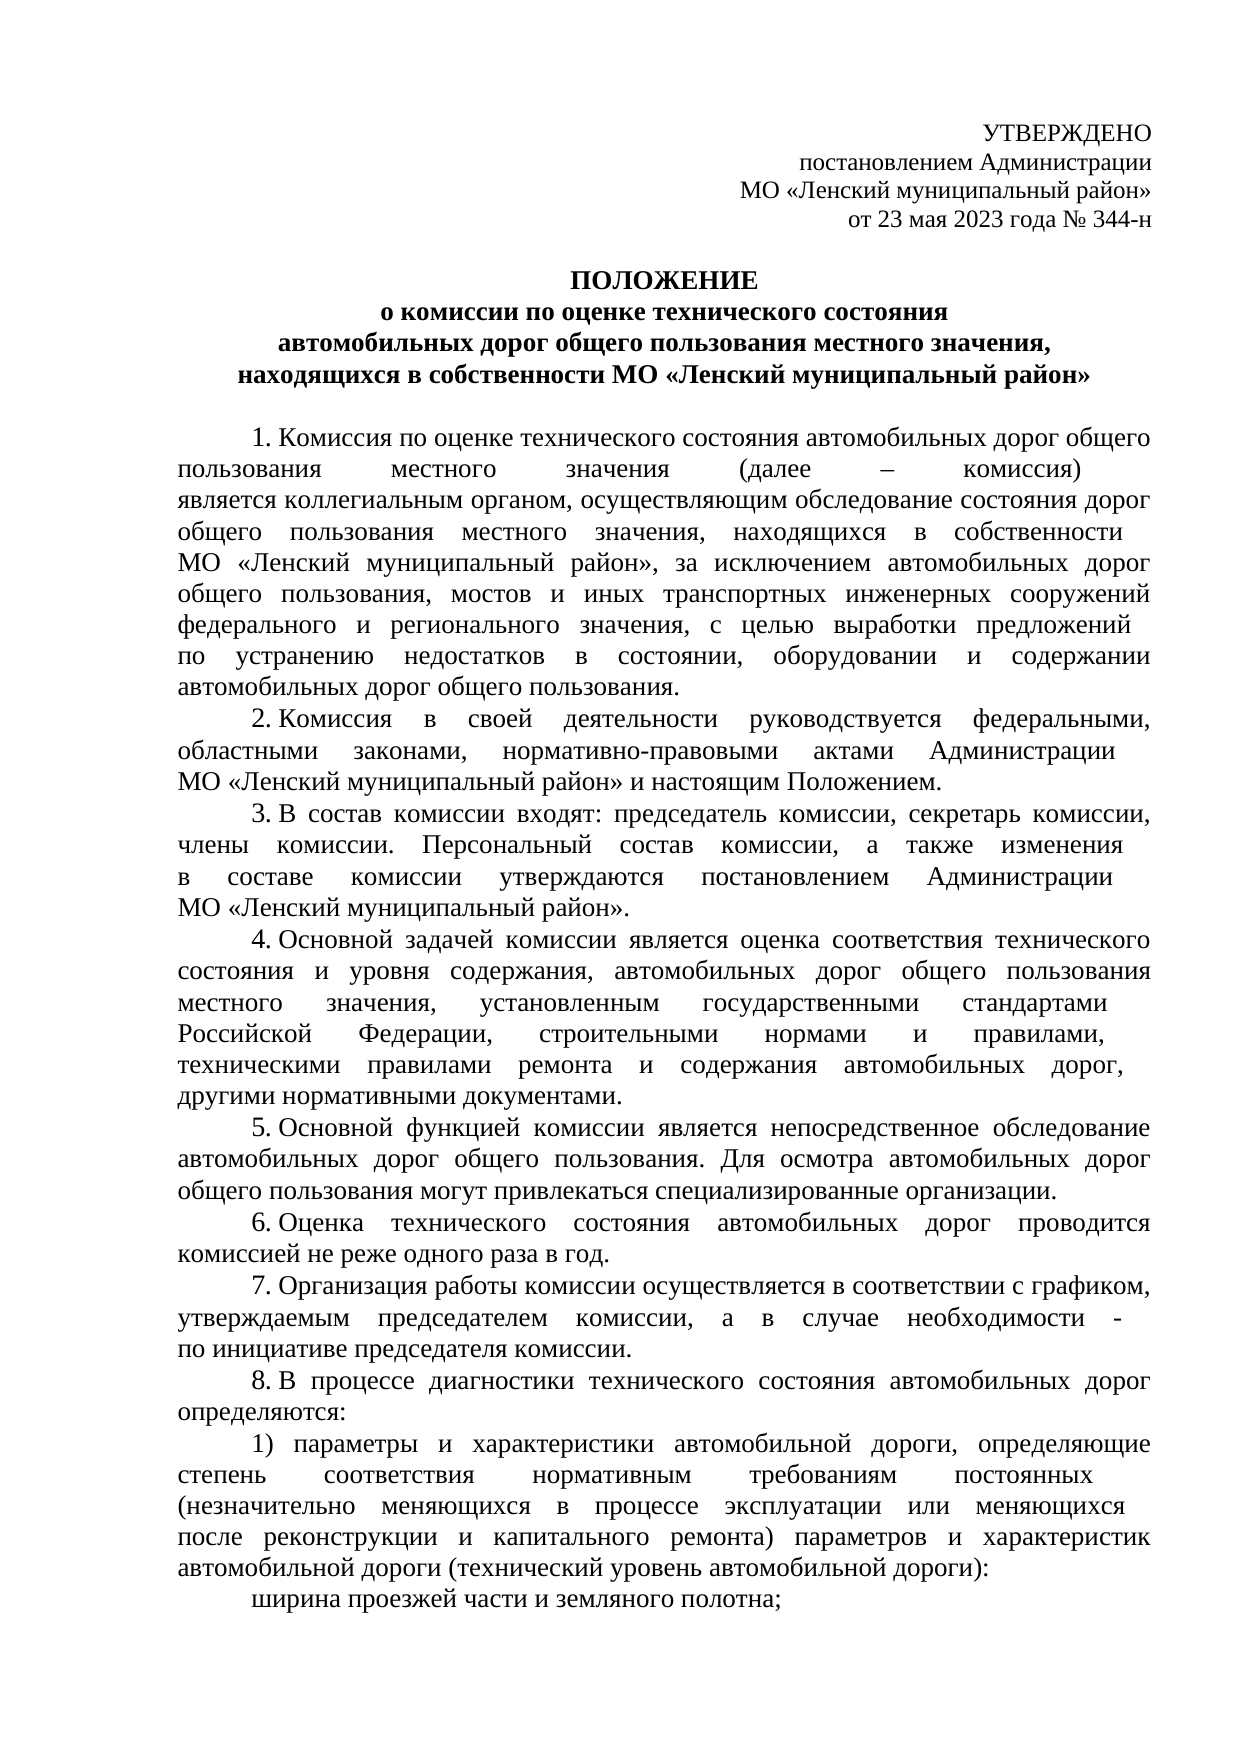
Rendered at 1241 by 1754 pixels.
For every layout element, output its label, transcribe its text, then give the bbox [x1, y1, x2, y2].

text УТВЕРЖДЕНО [177, 118, 1152, 147]
list В состав комиссии входят: председатель комиссии, секретарь комиссии, члены комиссии. Персональный состав комиссии, а также изменения в составе комиссии утверждаются постановлением Администрации МО «Ленский муниципальный район». [177, 796, 1152, 922]
list Комиссия в своей деятельности руководствуется федеральными, областными законами, нормативно-правовыми актами Администрации МО «Ленский муниципальный район» и настоящим Положением. [177, 702, 1152, 796]
list Комиссия по оценке технического состояния автомобильных дорог общего пользования местного значения (далее – комиссия) является коллегиальным органом, осуществляющим обследование состояния дорог общего пользования местного значения, находящихся в собственности МО «Ленский муниципальный район», за исключением автомобильных дорог общего пользования, мостов и иных транспортных инженерных сооружений федерального и регионального значения, с целью выработки предложений по устранению недостатков в состоянии, оборудовании и содержании автомобильных дорог общего пользования. [177, 420, 1152, 702]
text ширина проезжей части и земляного полотна; [177, 1582, 1152, 1613]
list Основной задачей комиссии является оценка соответствия технического состояния и уровня содержания, автомобильных дорог общего пользования местного значения, установленным государственными стандартами Российской Федерации, строительными нормами и правилами, техническими правилами ремонта и содержания автомобильных дорог, другими нормативными документами. [177, 922, 1152, 1110]
text 1) параметры и характеристики автомобильной дороги, определяющие степень соответствия нормативным требованиям постоянных (незначительно меняющихся в процессе эксплуатации или меняющихся после реконструкции и капитального ремонта) параметров и характеристик автомобильной дороги (технический уровень автомобильной дороги): [177, 1427, 1152, 1582]
text МО «Ленский муниципальный район» [177, 176, 1152, 204]
list Организация работы комиссии осуществляется в соответствии с графиком, утверждаемым председателем комиссии, а в случае необходимости - по инициативе председателя комиссии. [177, 1268, 1152, 1363]
text постановлением Администрации [177, 147, 1152, 176]
text автомобильных дорог общего пользования местного значения, [177, 327, 1152, 358]
text находящихся в собственности МО «Ленский муниципальный район» [177, 358, 1152, 389]
list Оценка технического состояния автомобильных дорог проводится комиссией не реже одного раза в год. [177, 1205, 1152, 1268]
text о комиссии по оценке технического состояния [177, 295, 1152, 327]
text ПОЛОЖЕНИЕ [177, 264, 1152, 295]
list В процессе диагностики технического состояния автомобильных дорог определяются: [177, 1363, 1152, 1427]
text от 23 мая 2023 года № 344-н [177, 204, 1152, 233]
list Основной функцией комиссии является непосредственное обследование автомобильных дорог общего пользования. Для осмотра автомобильных дорог общего пользования могут привлекаться специализированные организации. [177, 1110, 1152, 1205]
